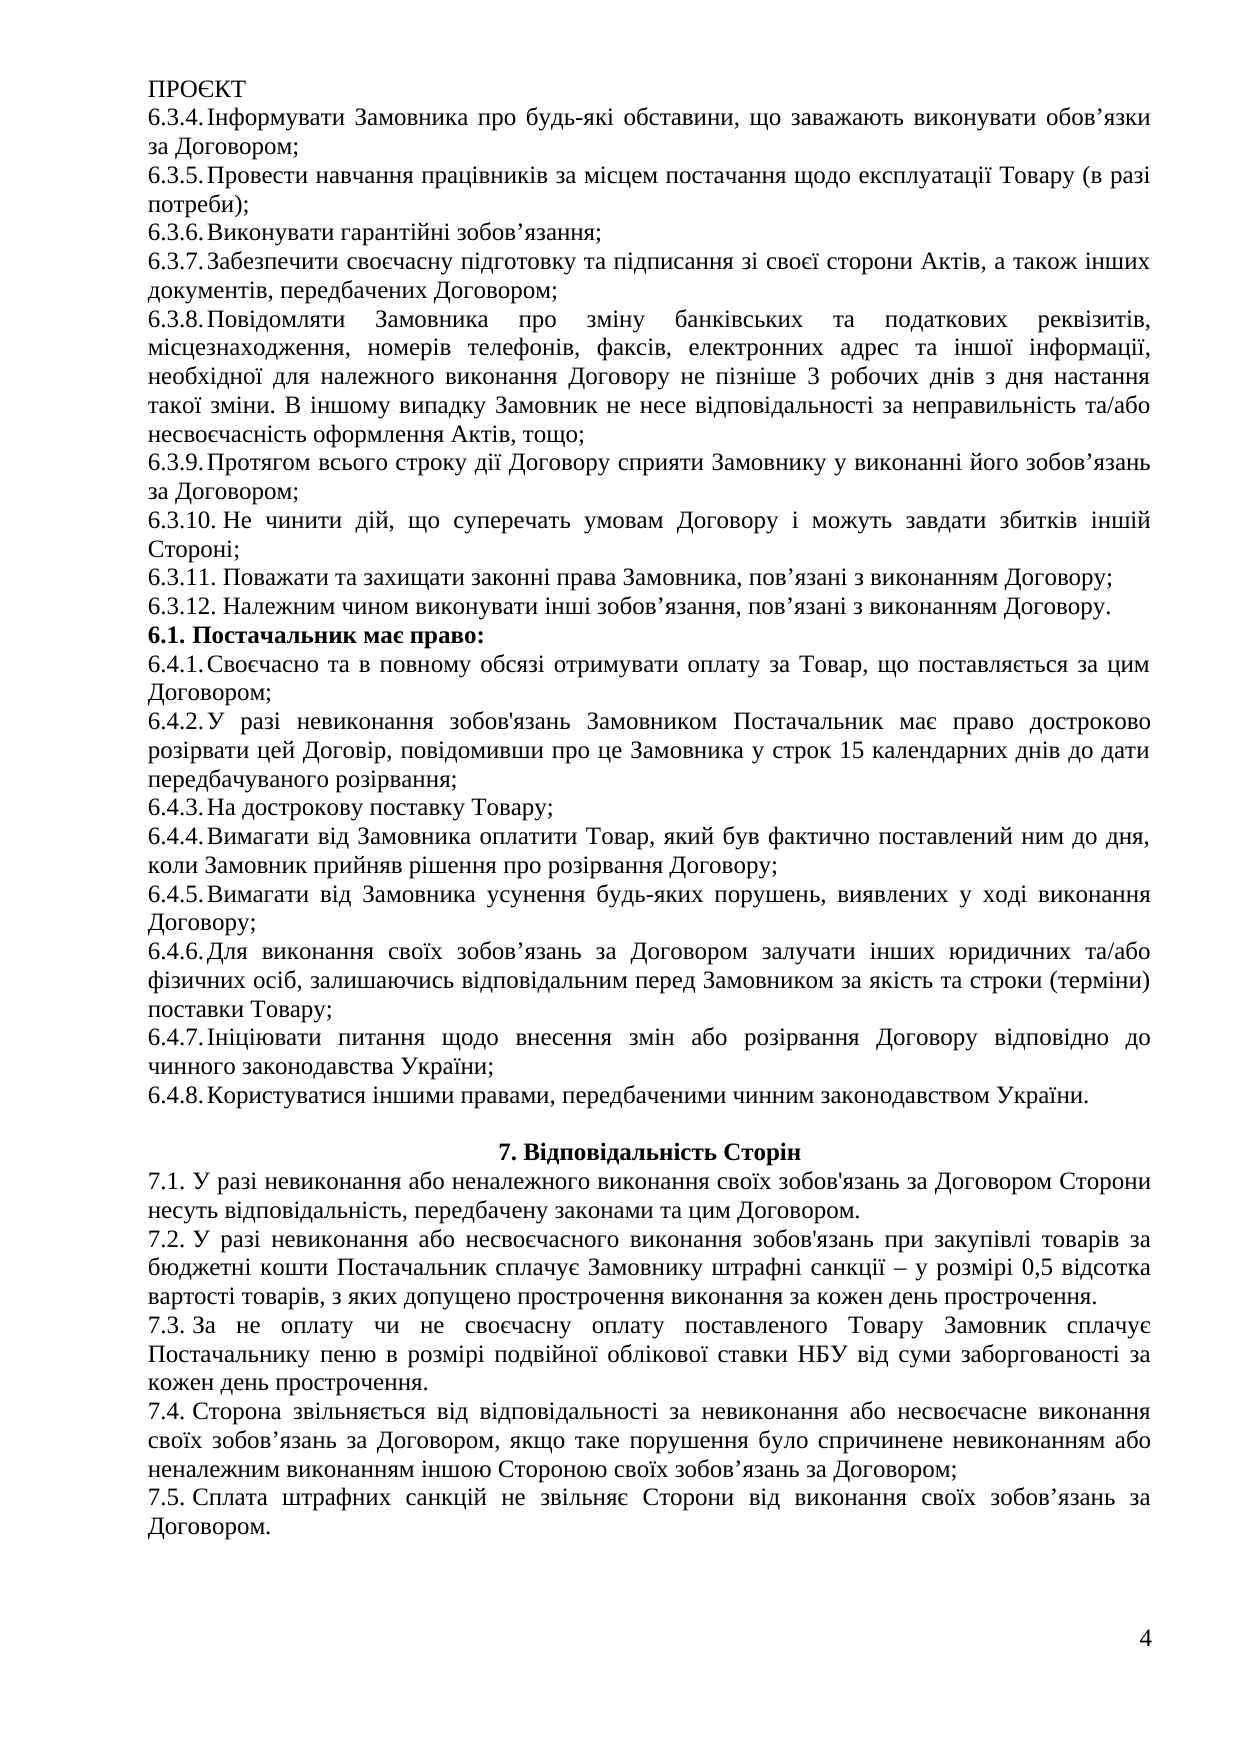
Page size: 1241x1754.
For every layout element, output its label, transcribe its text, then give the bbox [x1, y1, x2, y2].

list Інформувати Замовника про будь-які обставини, що заважають виконувати обов’язки за Договором; [148, 102, 1152, 160]
list Користуватися іншими правами, передбаченими чинним законодавством України. [148, 1080, 1152, 1109]
list Забезпечити своєчасну підготовку та підписання зі своєї сторони Актів, а також інших документів, передбачених Договором; [148, 246, 1152, 304]
list Ініціювати питання щодо внесення змін або розірвання Договору відповідно до чинного законодавства України; [148, 1022, 1152, 1080]
list У разі невиконання або неналежного виконання своїх зобов'язань за Договором Сторони несуть відповідальність, передбачену законами та цим Договором. [148, 1166, 1152, 1224]
list Поважати та захищати законні права Замовника, пов’язані з виконанням Договору; [148, 562, 1152, 591]
list Для виконання своїх зобов’язань за Договором залучати інших юридичних та/або фізичних осіб, залишаючись відповідальним перед Замовником за якість та строки (терміни) поставки Товару; [148, 936, 1152, 1022]
list Сторона звільняється від відповідальності за невиконання або несвоєчасне виконання своїх зобов’язань за Договором, якщо таке порушення було спричинене невиконанням або неналежним виконанням іншою Стороною своїх зобов’язань за Договором; [148, 1396, 1152, 1482]
list Виконувати гарантійні зобов’язання; [148, 217, 1152, 246]
list За не оплату чи не своєчасну оплату поставленого Товару Замовник сплачує Постачальнику пеню в розмірі подвійної облікової ставки НБУ від суми заборгованості за кожен день прострочення. [148, 1310, 1152, 1396]
text 7. Відповідальність Сторін [148, 1137, 1152, 1166]
list Провести навчання працівників за місцем постачання щодо експлуатації Товару (в разі потреби); [148, 160, 1152, 217]
list Не чинити дій, що суперечать умовам Договору і можуть завдати збитків іншій Стороні; [148, 505, 1152, 562]
list Своєчасно та в повному обсязі отримувати оплату за Товар, що поставляється за цим Договором; [148, 649, 1152, 706]
list Вимагати від Замовника оплатити Товар, який був фактично поставлений ним до дня, коли Замовник прийняв рішення про розірвання Договору; [148, 821, 1152, 879]
list Належним чином виконувати інші зобов’язання, пов’язані з виконанням Договору. [148, 591, 1152, 620]
list Повідомляти Замовника про зміну банківських та податкових реквізитів, місцезнаходження, номерів телефонів, факсів, електронних адрес та іншої інформації, необхідної для належного виконання Договору не пізніше 3 робочих днів з дня настання такої зміни. В іншому випадку Замовник не несе відповідальності за неправильність та/або несвоєчасність оформлення Актів, тощо; [148, 304, 1152, 447]
list У разі невиконання або несвоєчасного виконання зобов'язань при закупівлі товарів за бюджетні кошти Постачальник сплачує Замовнику штрафні санкції – у розмірі 0,5 відсотка вартості товарів, з яких допущено прострочення виконання за кожен день прострочення. [148, 1224, 1152, 1310]
list Протягом всього строку дії Договору сприяти Замовнику у виконанні його зобов’язань за Договором; [148, 447, 1152, 505]
list У разі невиконання зобов'язань Замовником Постачальник має право достроково розірвати цей Договір, повідомивши про це Замовника у строк 15 календарних днів до дати передбачуваного розірвання; [148, 706, 1152, 792]
list Вимагати від Замовника усунення будь-яких порушень, виявлених у ході виконання Договору; [148, 879, 1152, 936]
list Постачальник має право: [148, 620, 1152, 649]
list На дострокову поставку Товару; [148, 792, 1152, 821]
list Сплата штрафних санкцій не звільняє Сторони від виконання своїх зобов’язань за Договором. [148, 1482, 1152, 1540]
